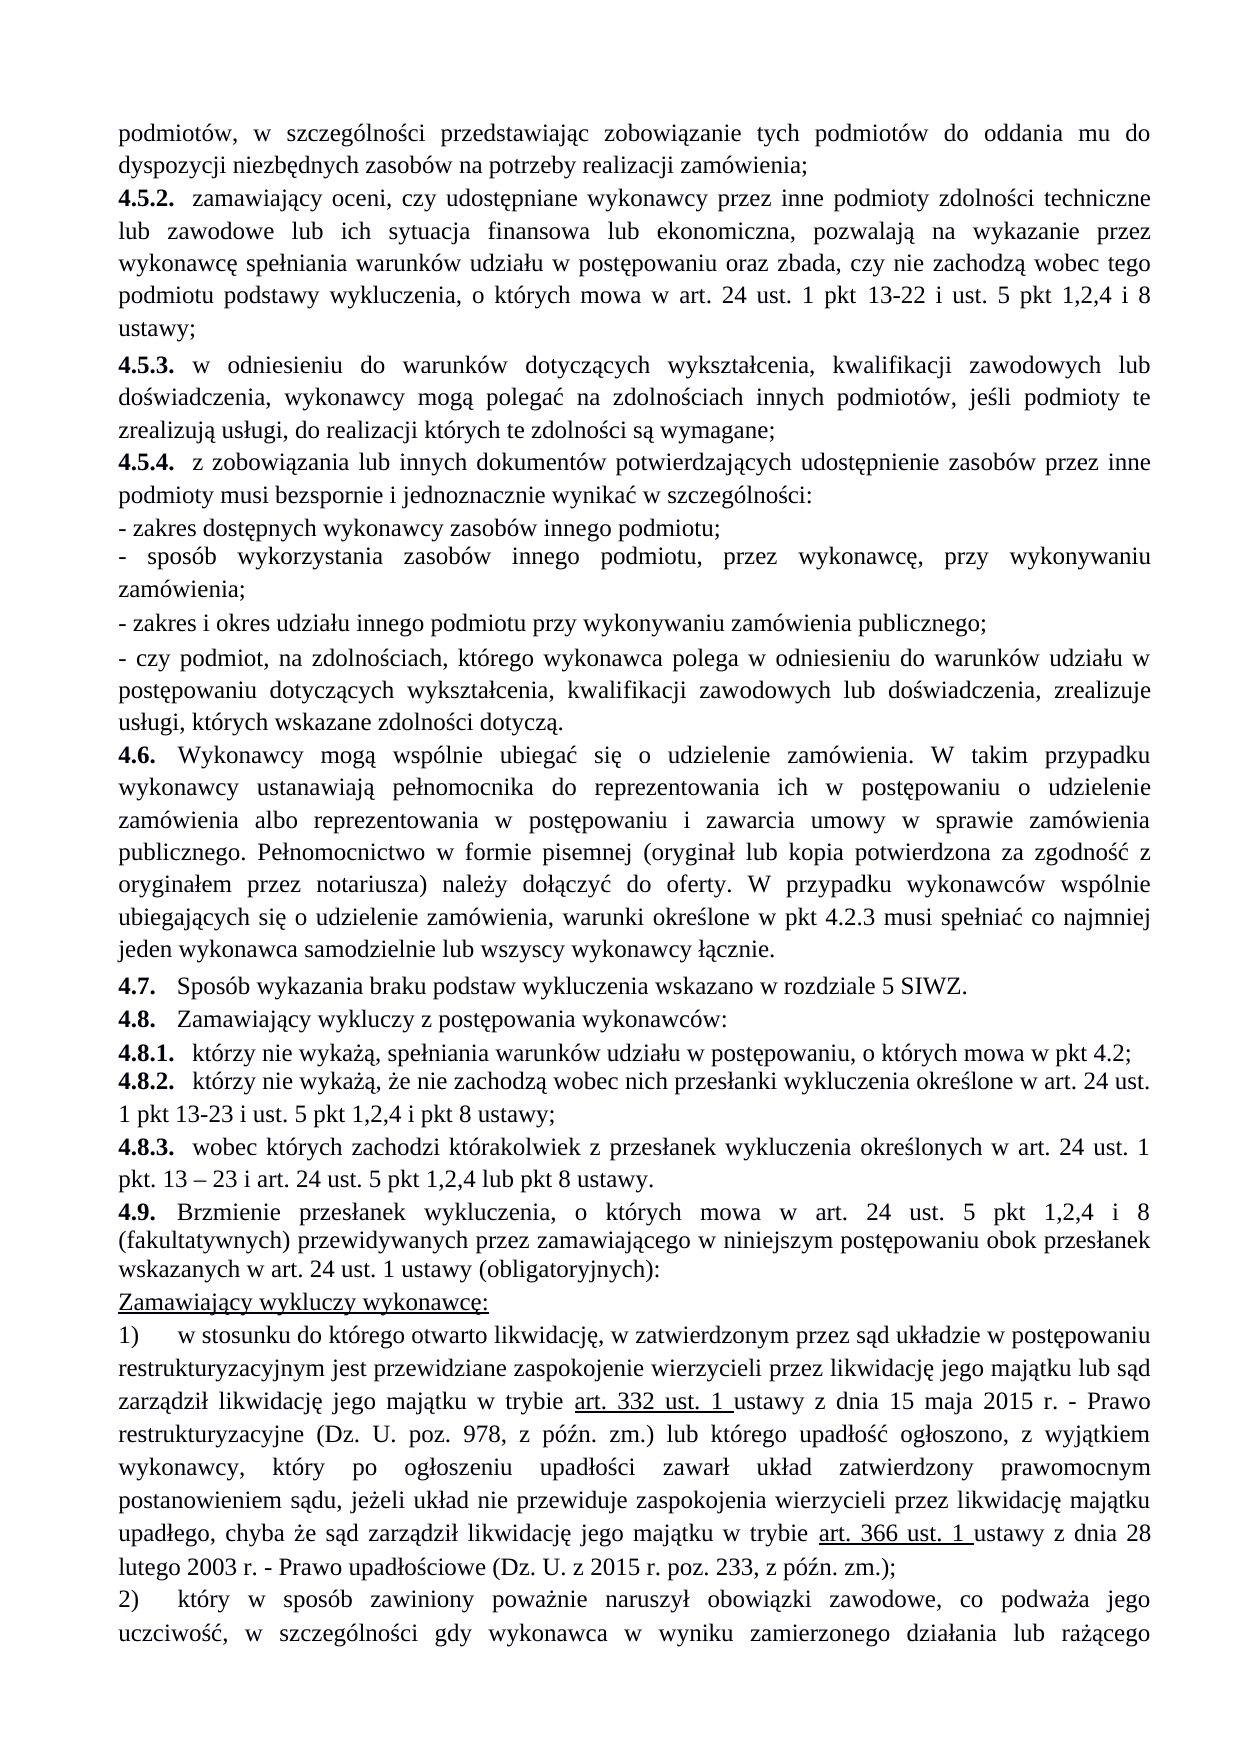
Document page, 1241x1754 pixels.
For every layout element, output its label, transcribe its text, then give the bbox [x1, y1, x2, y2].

text - czy podmiot, na zdolnościach, którego wykonawca polega w odniesieniu do warunków udziału w postępowaniu dotyczących wykształcenia, kwalifikacji zawodowych lub doświadczenia, zrealizuje usługi, których wskazane zdolności dotyczą. [74, 643, 1152, 736]
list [118, 118, 1152, 179]
list w odniesieniu do warunków dotyczących wykształcenia, kwalifikacji zawodowych lub doświadczenia, wykonawcy mogą polegać na zdolnościach innych podmiotów, jeśli podmioty te zrealizują usługi, do realizacji których te zdolności są wymagane; [118, 350, 1152, 443]
list Wykonawcy mogą wspólnie ubiegać się o udzielenie zamówienia. W takim przypadku wykonawcy ustanawiają pełnomocnika do reprezentowania ich w postępowaniu o udzielenie zamówienia albo reprezentowania w postępowaniu i zawarcia umowy w sprawie zamówienia publicznego. Pełnomocnictwo w formie pisemnej (oryginał lub kopia potwierdzona za zgodność z oryginałem przez notariusza) należy dołączyć do oferty. W przypadku wykonawców wspólnie ubiegających się o udzielenie zamówienia, warunki określone w pkt 4.2.3 musi spełniać co najmniej jeden wykonawca samodzielnie lub wszyscy wykonawcy łącznie. [118, 740, 1152, 963]
list którzy nie wykażą, spełniania warunków udziału w postępowaniu, o których mowa w pkt 4.2; [118, 1038, 1152, 1066]
list w stosunku do którego otwarto likwidację, w zatwierdzonym przez sąd układzie w postępowaniu restrukturyzacyjnym jest przewidziane zaspokojenie wierzycieli przez likwidację jego majątku lub sąd zarządził likwidację jego majątku w trybie art. 332 ust. 1 ustawy z dnia 15 maja 2015 r. - Prawo restrukturyzacyjne (Dz. U. poz. 978, z późn. zm.) lub którego upadłość ogłoszono, z wyjątkiem wykonawcy, który po ogłoszeniu upadłości zawarł układ zatwierdzony prawomocnym postanowieniem sądu, jeżeli układ nie przewiduje zaspokojenia wierzycieli przez likwidację majątku upadłego, chyba że sąd zarządził likwidację jego majątku w trybie art. 366 ust. 1 ustawy z dnia 28 lutego 2003 r. - Prawo upadłościowe (Dz. U. z 2015 r. poz. 233, z późn. zm.); [118, 1320, 1152, 1580]
list wobec których zachodzi którakolwiek z przesłanek wykluczenia określonych w art. 24 ust. 1 pkt. 13 – 23 i art. 24 ust. 5 pkt 1,2,4 lub pkt 8 ustawy. [118, 1132, 1152, 1193]
list którzy nie wykażą, że nie zachodzą wobec nich przesłanki wykluczenia określone w art. 24 ust. 1 pkt 13-23 i ust. 5 pkt 1,2,4 i pkt 8 ustawy; [118, 1066, 1152, 1128]
text - zakres dostępnych wykonawcy zasobów innego podmiotu; [118, 513, 1152, 541]
list z zobowiązania lub innych dokumentów potwierdzających udostępnienie zasobów przez inne podmioty musi bezspornie i jednoznacznie wynikać w szczególności: [118, 447, 1152, 509]
list Sposób wykazania braku podstaw wykluczenia wskazano w rozdziale 5 SIWZ. [118, 971, 1152, 1000]
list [118, 1584, 1152, 1646]
list Zamawiający wykluczy z postępowania wykonawców: [118, 1004, 1152, 1033]
list zamawiający oceni, czy udostępniane wykonawcy przez inne podmioty zdolności techniczne lub zawodowe lub ich sytuacja finansowa lub ekonomiczna, pozwalają na wykazanie przez wykonawcę spełniania warunków udziału w postępowaniu oraz zbada, czy nie zachodzą wobec tego podmiotu podstawy wykluczenia, o których mowa w art. 24 ust. 1 pkt 13-22 i ust. 5 pkt 1,2,4 i 8 ustawy; [118, 183, 1152, 342]
list Brzmienie przesłanek wykluczenia, o których mowa w art. 24 ust. 5 pkt 1,2,4 i 8 (fakultatywnych) przewidywanych przez zamawiającego w niniejszym postępowaniu obok przesłanek wskazanych w art. 24 ust. 1 ustawy (obligatoryjnych): [118, 1197, 1152, 1283]
text Zamawiający wykluczy wykonawcę: [118, 1287, 1152, 1316]
text - sposób wykorzystania zasobów innego podmiotu, przez wykonawcę, przy wykonywaniu zamówienia; [118, 541, 1152, 603]
text - zakres i okres udziału innego podmiotu przy wykonywaniu zamówienia publicznego; [118, 608, 1152, 637]
